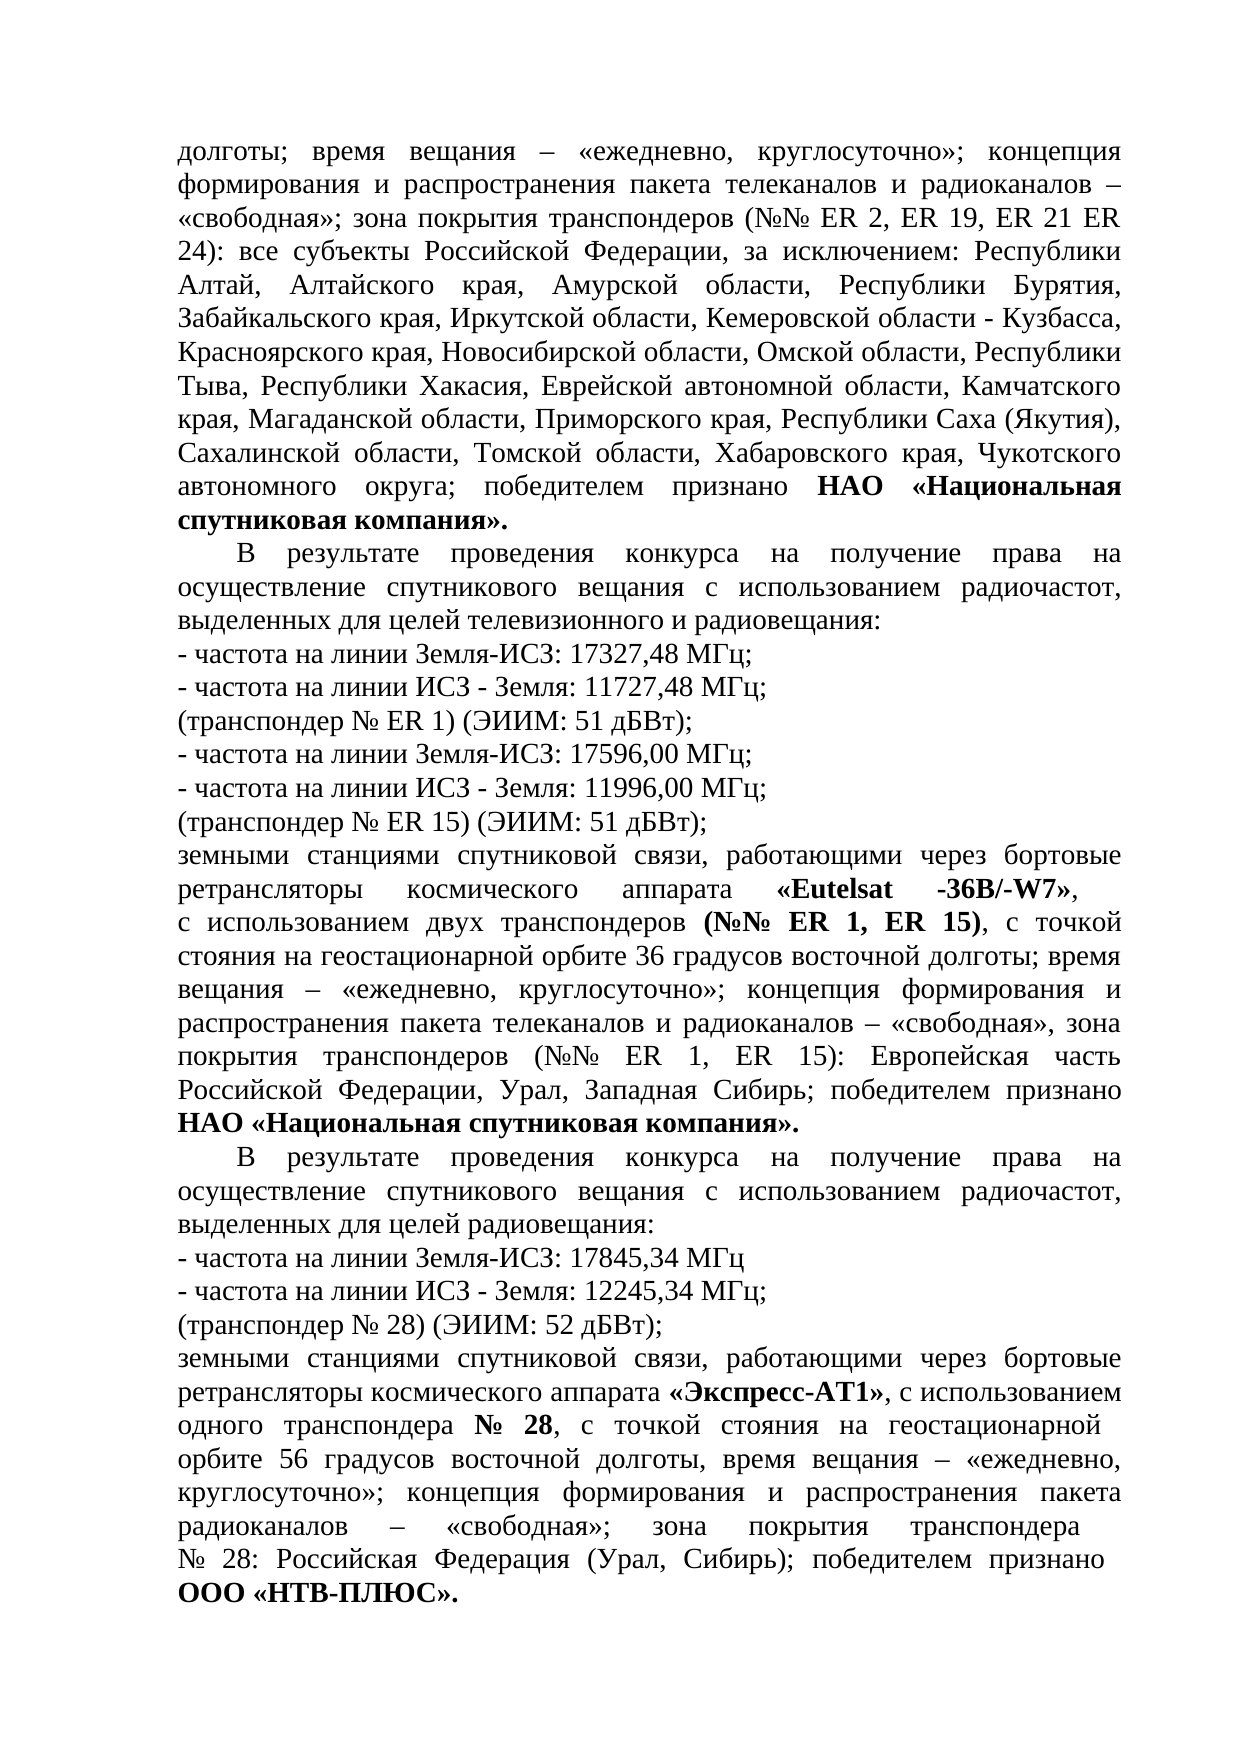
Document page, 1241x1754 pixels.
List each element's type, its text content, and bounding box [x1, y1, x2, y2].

text - частота на линии ИСЗ - Земля: 11996,00 МГц; [177, 770, 1122, 804]
text - частота на линии ИСЗ - Земля: 12245,34 МГц; [177, 1273, 1122, 1307]
text (транспондер № 28) (ЭИИМ: 52 дБВт); [177, 1307, 1122, 1340]
text (транспондер № ER 1) (ЭИИМ: 51 дБВт); [177, 703, 1122, 737]
text (транспондер № ER 15) (ЭИИМ: 51 дБВт); [177, 804, 1122, 837]
text - частота на линии ИСЗ - Земля: 11727,48 МГц; [177, 669, 1122, 703]
text - частота на линии Земля-ИСЗ: 17596,00 МГц; [177, 737, 1122, 770]
text В результате проведения конкурса на получение права на осуществление спутникового вещания с использованием радиочастот, выделенных для целей телевизионного и радиовещания: [177, 535, 1122, 636]
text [177, 133, 1122, 535]
text - частота на линии Земля-ИСЗ: 17845,34 МГц [177, 1240, 1122, 1273]
text - частота на линии Земля-ИСЗ: 17327,48 МГц; [177, 636, 1122, 669]
text земными станциями спутниковой связи, работающими через бортовые ретрансляторы космического аппарата «Eutelsat -36B/-W7», с использованием двух транспондеров (№№ ER 1, ER 15), с точкой стояния на геостационарной орбите 36 градусов восточной долготы; время вещания – «ежедневно, круглосуточно»; концепция формирования и распространения пакета телеканалов и радиоканалов – «свободная», зона покрытия транспондеров (№№ ER 1, ER 15): Европейская часть Российской Федерации, Урал, Западная Сибирь; победителем признано НАО «Национальная спутниковая компания». [177, 837, 1122, 1139]
text В результате проведения конкурса на получение права на осуществление спутникового вещания с использованием радиочастот, выделенных для целей радиовещания: [177, 1139, 1122, 1240]
text земными станциями спутниковой связи, работающими через бортовые ретрансляторы космического аппарата «Экспресс-АТ1», с использованием одного транспондера № 28, с точкой стояния на геостационарной орбите 56 градусов восточной долготы, время вещания – «ежедневно, круглосуточно»; концепция формирования и распространения пакета радиоканалов – «свободная»; зона покрытия транспондера № 28: Российская Федерация (Урал, Сибирь); победителем признано ООО «НТВ-ПЛЮС». [177, 1340, 1122, 1609]
